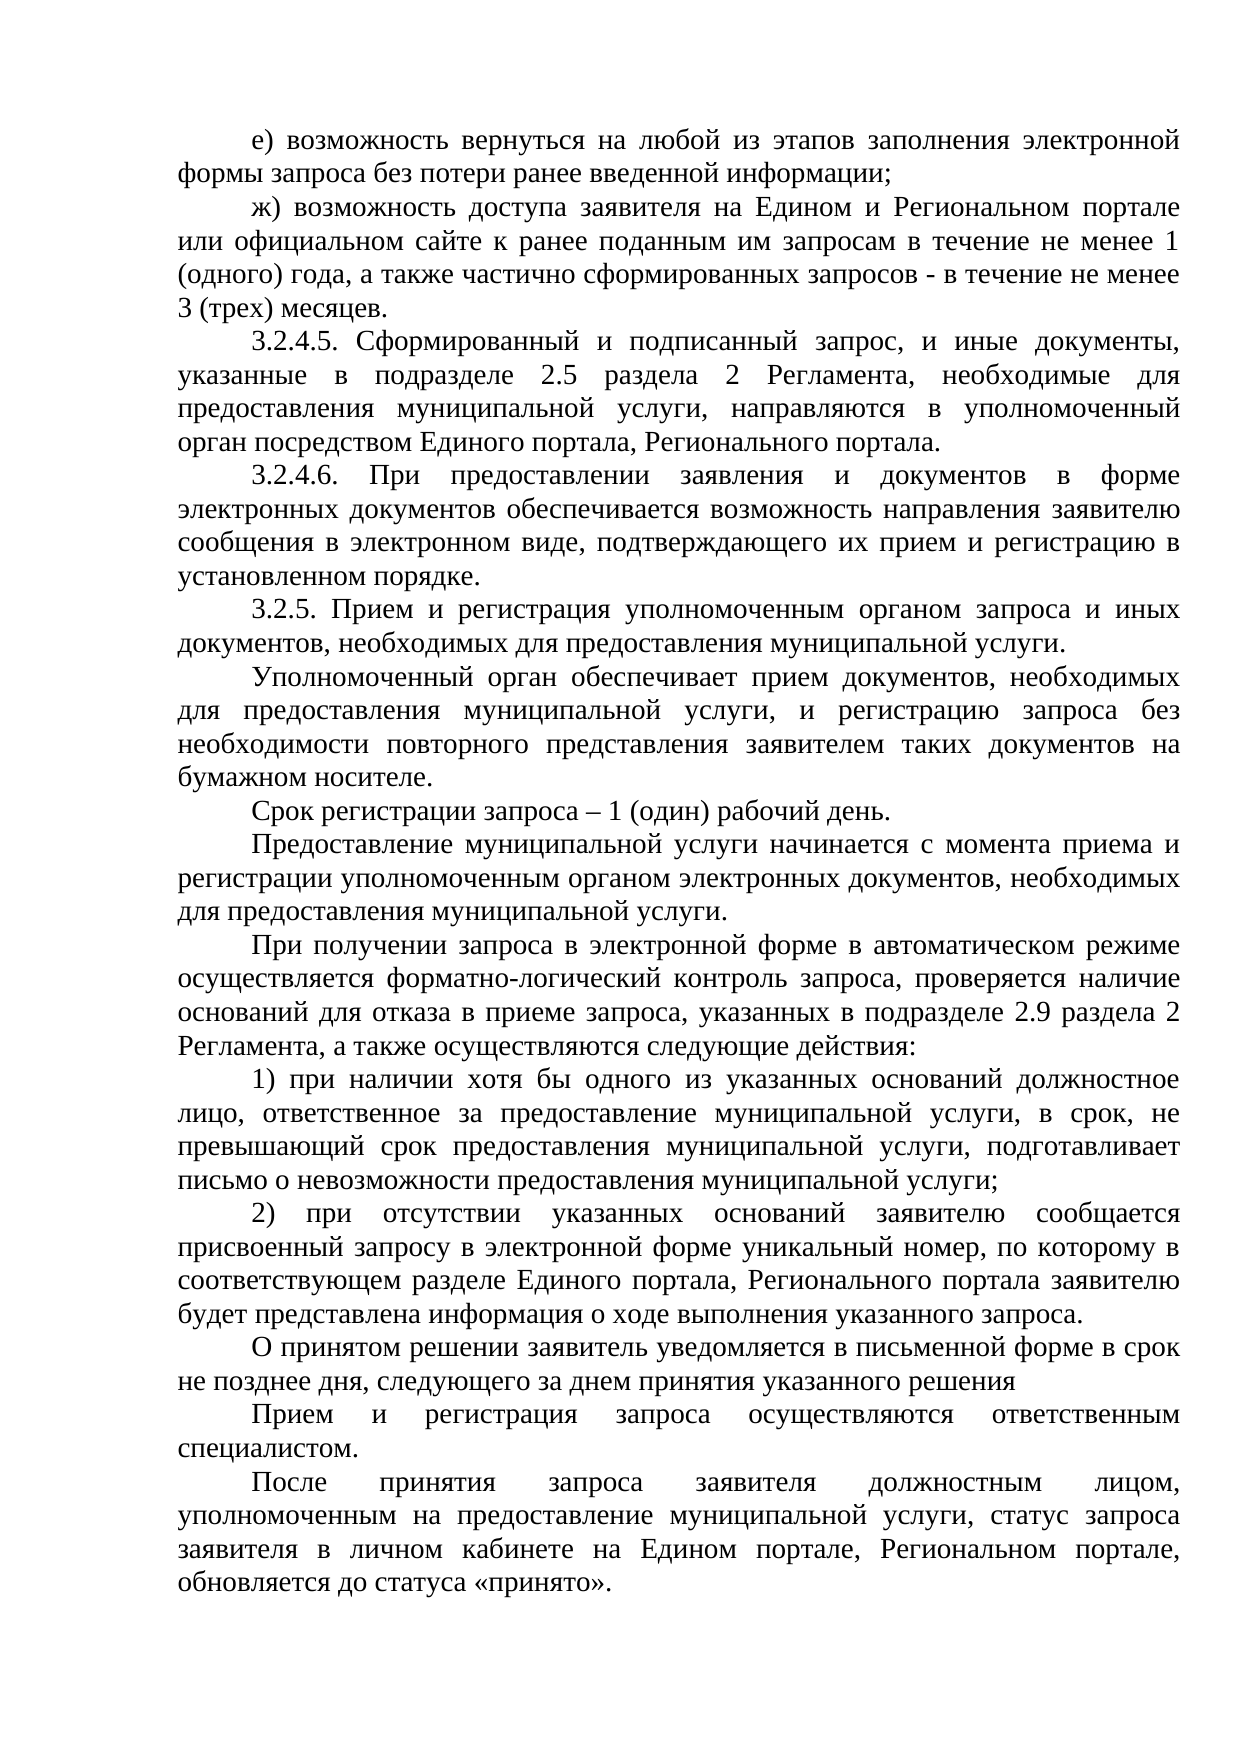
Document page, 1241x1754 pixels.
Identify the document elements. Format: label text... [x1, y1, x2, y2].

text 3.2.5. Прием и регистрация уполномоченным органом запроса и иных документов, необходимых для предоставления муниципальной услуги. [177, 592, 1181, 659]
text Предоставление муниципальной услуги начинается с момента приема и регистрации уполномоченным органом электронных документов, необходимых для предоставления муниципальной услуги. [177, 826, 1181, 927]
text 3.2.4.5. Сформированный и подписанный запрос, и иные документы, указанные в подразделе 2.5 раздела 2 Регламента, необходимые для предоставления муниципальной услуги, направляются в уполномоченный орган посредством Единого портала, Регионального портала. [177, 323, 1181, 457]
text 3.2.4.6. При предоставлении заявления и документов в форме электронных документов обеспечивается возможность направления заявителю сообщения в электронном виде, подтверждающего их прием и регистрацию в установленном порядке. [177, 457, 1181, 592]
text е) возможность вернуться на любой из этапов заполнения электронной формы запроса без потери ранее введенной информации; [177, 122, 1181, 189]
text Срок регистрации запроса – 1 (один) рабочий день. [177, 793, 1181, 826]
text Уполномоченный орган обеспечивает прием документов, необходимых для предоставления муниципальной услуги, и регистрацию запроса без необходимости повторного представления заявителем таких документов на бумажном носителе. [177, 659, 1181, 793]
text О принятом решении заявитель уведомляется в письменной форме в срок не позднее дня, следующего за днем принятия указанного решения [177, 1329, 1181, 1397]
text ж) возможность доступа заявителя на Едином и Региональном портале или официальном сайте к ранее поданным им запросам в течение не менее 1 (одного) года, а также частично сформированных запросов - в течение не менее 3 (трех) месяцев. [177, 189, 1181, 323]
text После принятия запроса заявителя должностным лицом, уполномоченным на предоставление муниципальной услуги, статус запроса заявителя в личном кабинете на Едином портале, Региональном портале, обновляется до статуса «принято». [177, 1464, 1181, 1598]
text 1) при наличии хотя бы одного из указанных оснований должностное лицо, ответственное за предоставление муниципальной услуги, в срок, не превышающий срок предоставления муниципальной услуги, подготавливает письмо о невозможности предоставления муниципальной услуги; [177, 1061, 1181, 1195]
text 2) при отсутствии указанных оснований заявителю сообщается присвоенный запросу в электронной форме уникальный номер, по которому в соответствующем разделе Единого портала, Регионального портала заявителю будет представлена информация о ходе выполнения указанного запроса. [177, 1195, 1181, 1329]
text При получении запроса в электронной форме в автоматическом режиме осуществляется форматно-логический контроль запроса, проверяется наличие оснований для отказа в приеме запроса, указанных в подразделе 2.9 раздела 2 Регламента, а также осуществляются следующие действия: [177, 927, 1181, 1061]
text Прием и регистрация запроса осуществляются ответственным специалистом. [177, 1397, 1181, 1464]
